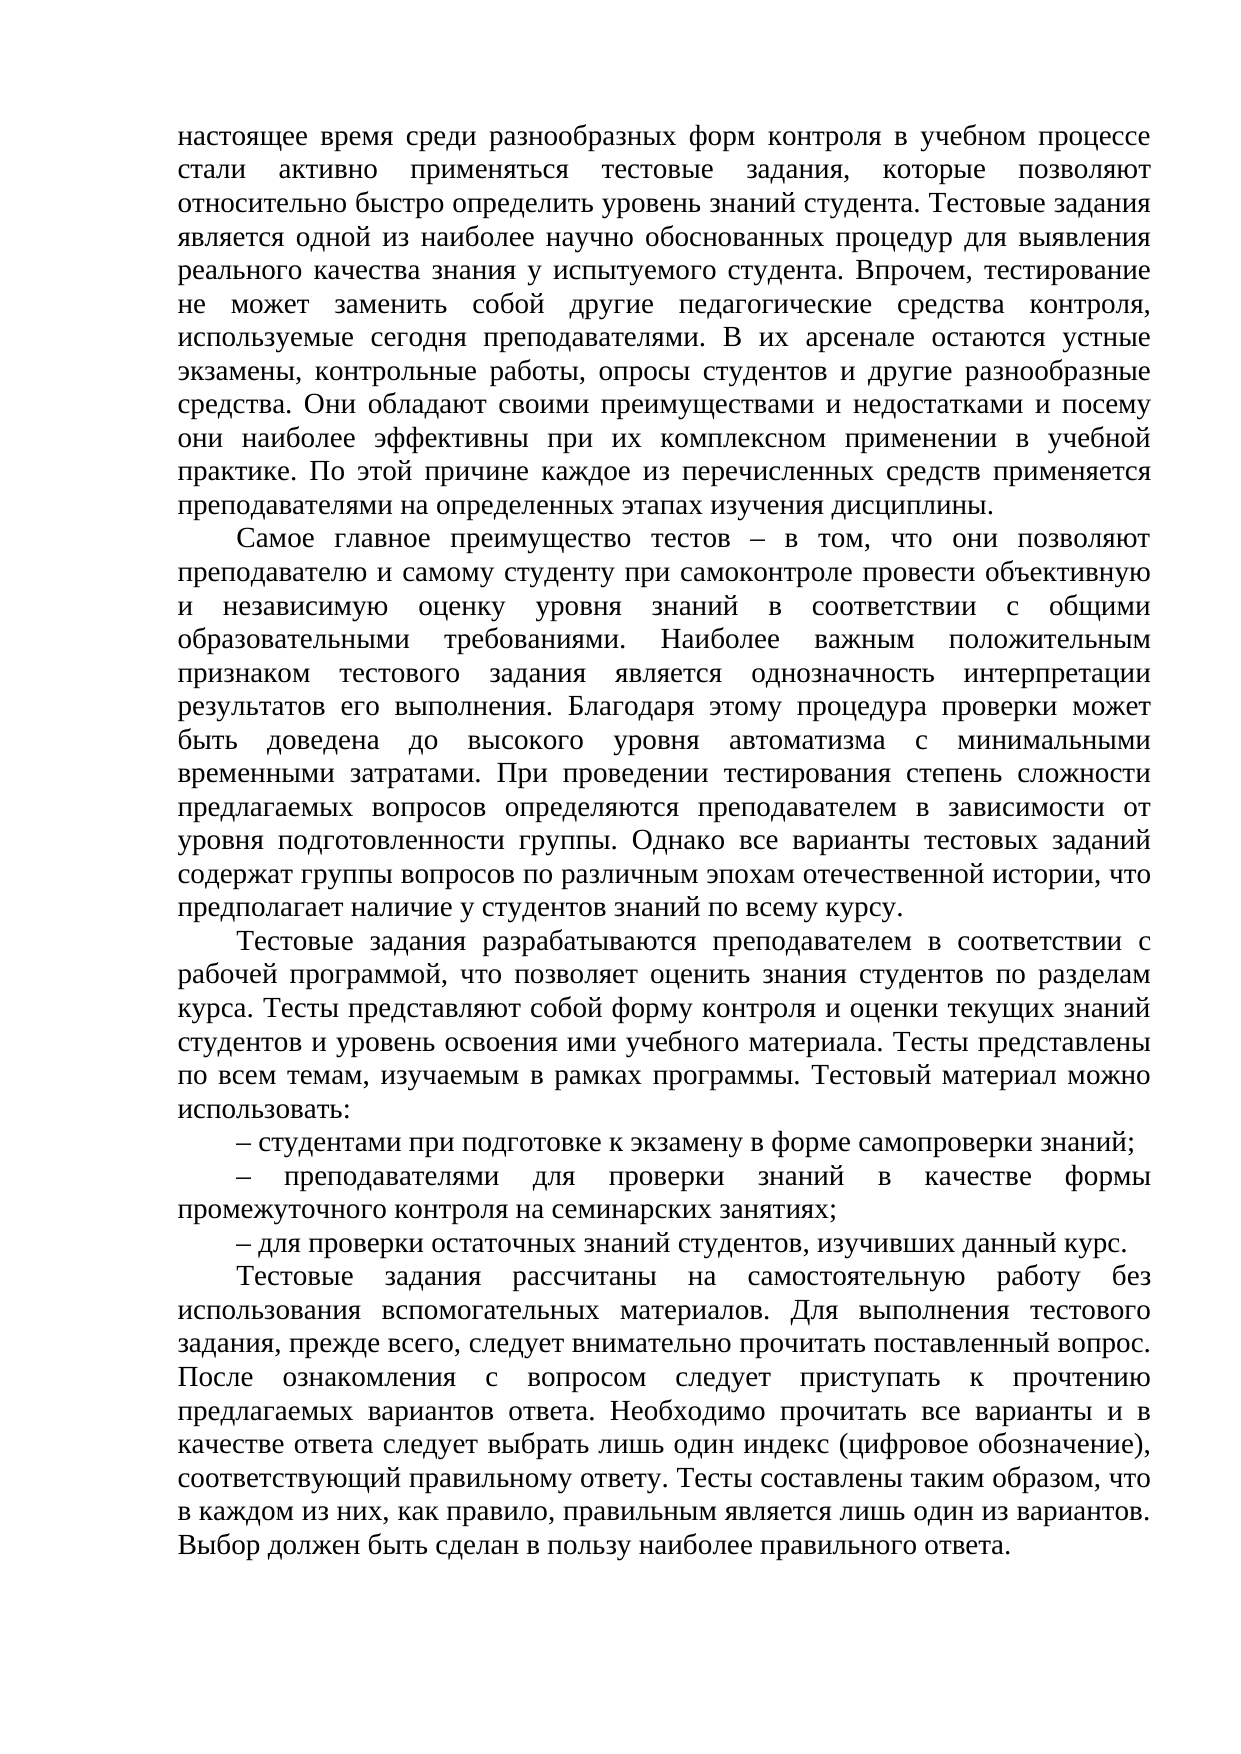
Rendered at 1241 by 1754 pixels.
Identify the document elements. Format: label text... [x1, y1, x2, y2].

text Самое главное преимущество тестов – в том, что они позволяют преподавателю и самому студенту при самоконтроле провести объективную и независимую оценку уровня знаний в соответствии с общими образовательными требованиями. Наиболее важным положительным признаком тестового задания является однозначность интерпретации результатов его выполнения. Благодаря этому процедура проверки может быть доведена до высокого уровня автоматизма с минимальными временными затратами. При проведении тестирования степень сложности предлагаемых вопросов определяются преподавателем в зависимости от уровня подготовленности группы. Однако все варианты тестовых заданий содержат группы вопросов по различным эпохам отечественной истории, что предполагает наличие у студентов знаний по всему курсу. [177, 521, 1152, 923]
text Тестовые задания разрабатываются преподавателем в соответствии с рабочей программой, что позволяет оценить знания студентов по разделам курса. Тесты представляют собой форму контроля и оценки текущих знаний студентов и уровень освоения ими учебного материала. Тесты представлены по всем темам, изучаемым в рамках программы. Тестовый материал можно использовать: [177, 923, 1152, 1124]
text – студентами при подготовке к экзамену в форме самопроверки знаний; [177, 1124, 1152, 1158]
text – для проверки остаточных знаний студентов, изучивших данный курс. [177, 1225, 1152, 1258]
text – преподавателями для проверки знаний в качестве формы промежуточного контроля на семинарских занятиях; [177, 1158, 1152, 1225]
text Тестовые задания рассчитаны на самостоятельную работу без использования вспомогательных материалов. Для выполнения тестового задания, прежде всего, следует внимательно прочитать поставленный вопрос. После ознакомления с вопросом следует приступать к прочтению предлагаемых вариантов ответа. Необходимо прочитать все варианты и в качестве ответа следует выбрать лишь один индекс (цифровое обозначение), соответствующий правильному ответу. Тесты составлены таким образом, что в каждом из них, как правило, правильным является лишь один из вариантов. Выбор должен быть сделан в пользу наиболее правильного ответа. [177, 1258, 1152, 1560]
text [177, 118, 1152, 521]
